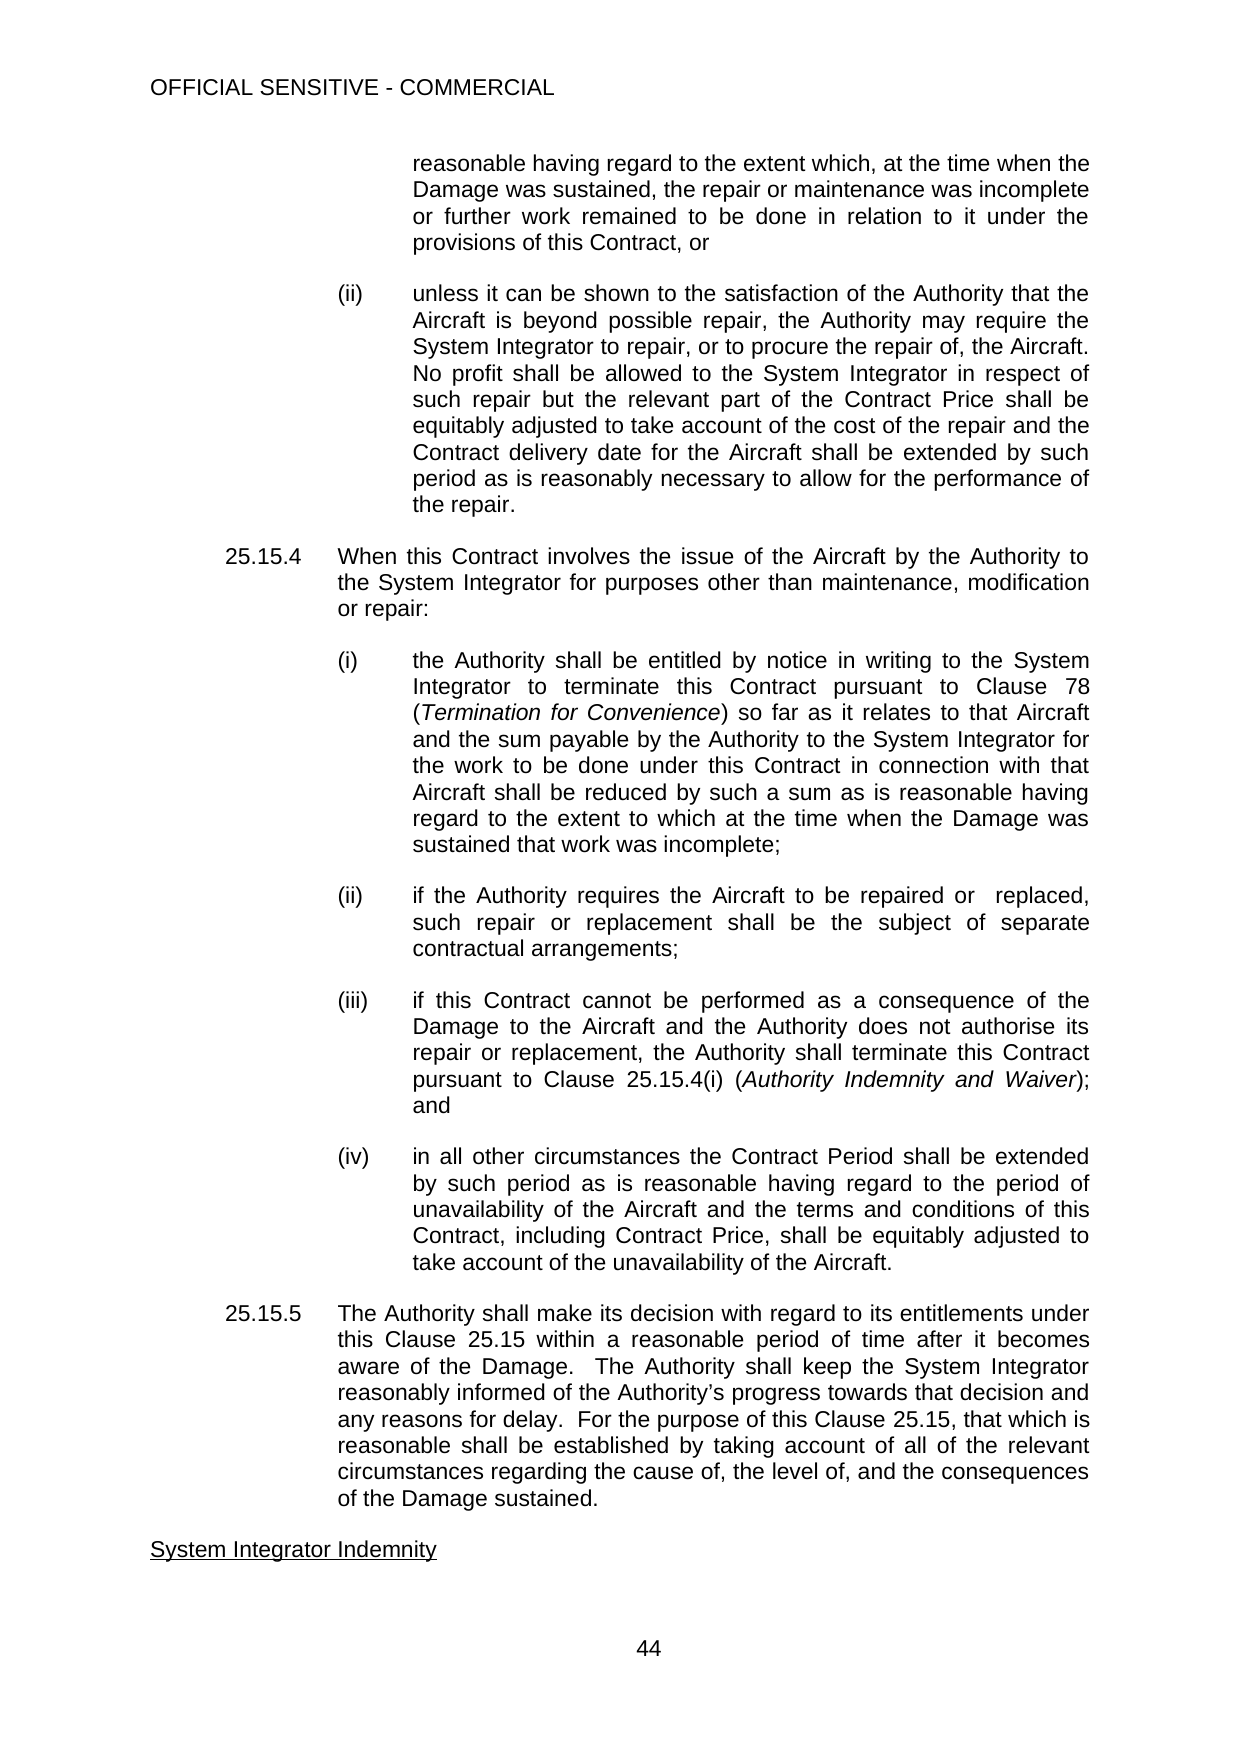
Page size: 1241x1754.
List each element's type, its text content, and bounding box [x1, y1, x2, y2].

subtitle the Authority shall be entitled by notice in writing to the System Integrator to terminate this Contract pursuant to Clause 78 (Termination for Convenience) so far as it relates to that Aircraft and the sum payable by the Authority to the System Integrator for the work to be done under this Contract in connection with that Aircraft shall be reduced by such a sum as is reasonable having regard to the extent to which at the time when the Damage was sustained that work was incomplete; [337, 647, 1090, 857]
subtitle When this Contract involves the issue of the Aircraft by the Authority to the System Integrator for purposes other than maintenance, modification or repair: [225, 543, 1090, 622]
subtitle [337, 150, 1090, 255]
subtitle if the Authority requires the Aircraft to be repaired or replaced, such repair or replacement shall be the subject of separate contractual arrangements; [337, 882, 1090, 962]
subtitle unless it can be shown to the satisfaction of the Authority that the Aircraft is beyond possible repair, the Authority may require the System Integrator to repair, or to procure the repair of, the Aircraft. No profit shall be allowed to the System Integrator in respect of such repair but the relevant part of the Contract Price shall be equitably adjusted to take account of the cost of the repair and the Contract delivery date for the Aircraft shall be extended by such period as is reasonably necessary to allow for the performance of the repair. [337, 280, 1090, 518]
subtitle if this Contract cannot be performed as a consequence of the Damage to the Aircraft and the Authority does not authorise its repair or replacement, the Authority shall terminate this Contract pursuant to Clause 25.15.4(i) (Authority Indemnity and Waiver); and [337, 987, 1090, 1118]
text System Integrator Indemnity [150, 1536, 1090, 1562]
subtitle in all other circumstances the Contract Period shall be extended by such period as is reasonable having regard to the period of unavailability of the Aircraft and the terms and conditions of this Contract, including Contract Price, shall be equitably adjusted to take account of the unavailability of the Aircraft. [337, 1143, 1090, 1275]
subtitle The Authority shall make its decision with regard to its entitlements under this Clause 25.15 within a reasonable period of time after it becomes aware of the Damage. The Authority shall keep the System Integrator reasonably informed of the Authority’s progress towards that decision and any reasons for delay. For the purpose of this Clause 25.15, that which is reasonable shall be established by taking account of all of the relevant circumstances regarding the cause of, the level of, and the consequences of the Damage sustained. [225, 1300, 1090, 1511]
